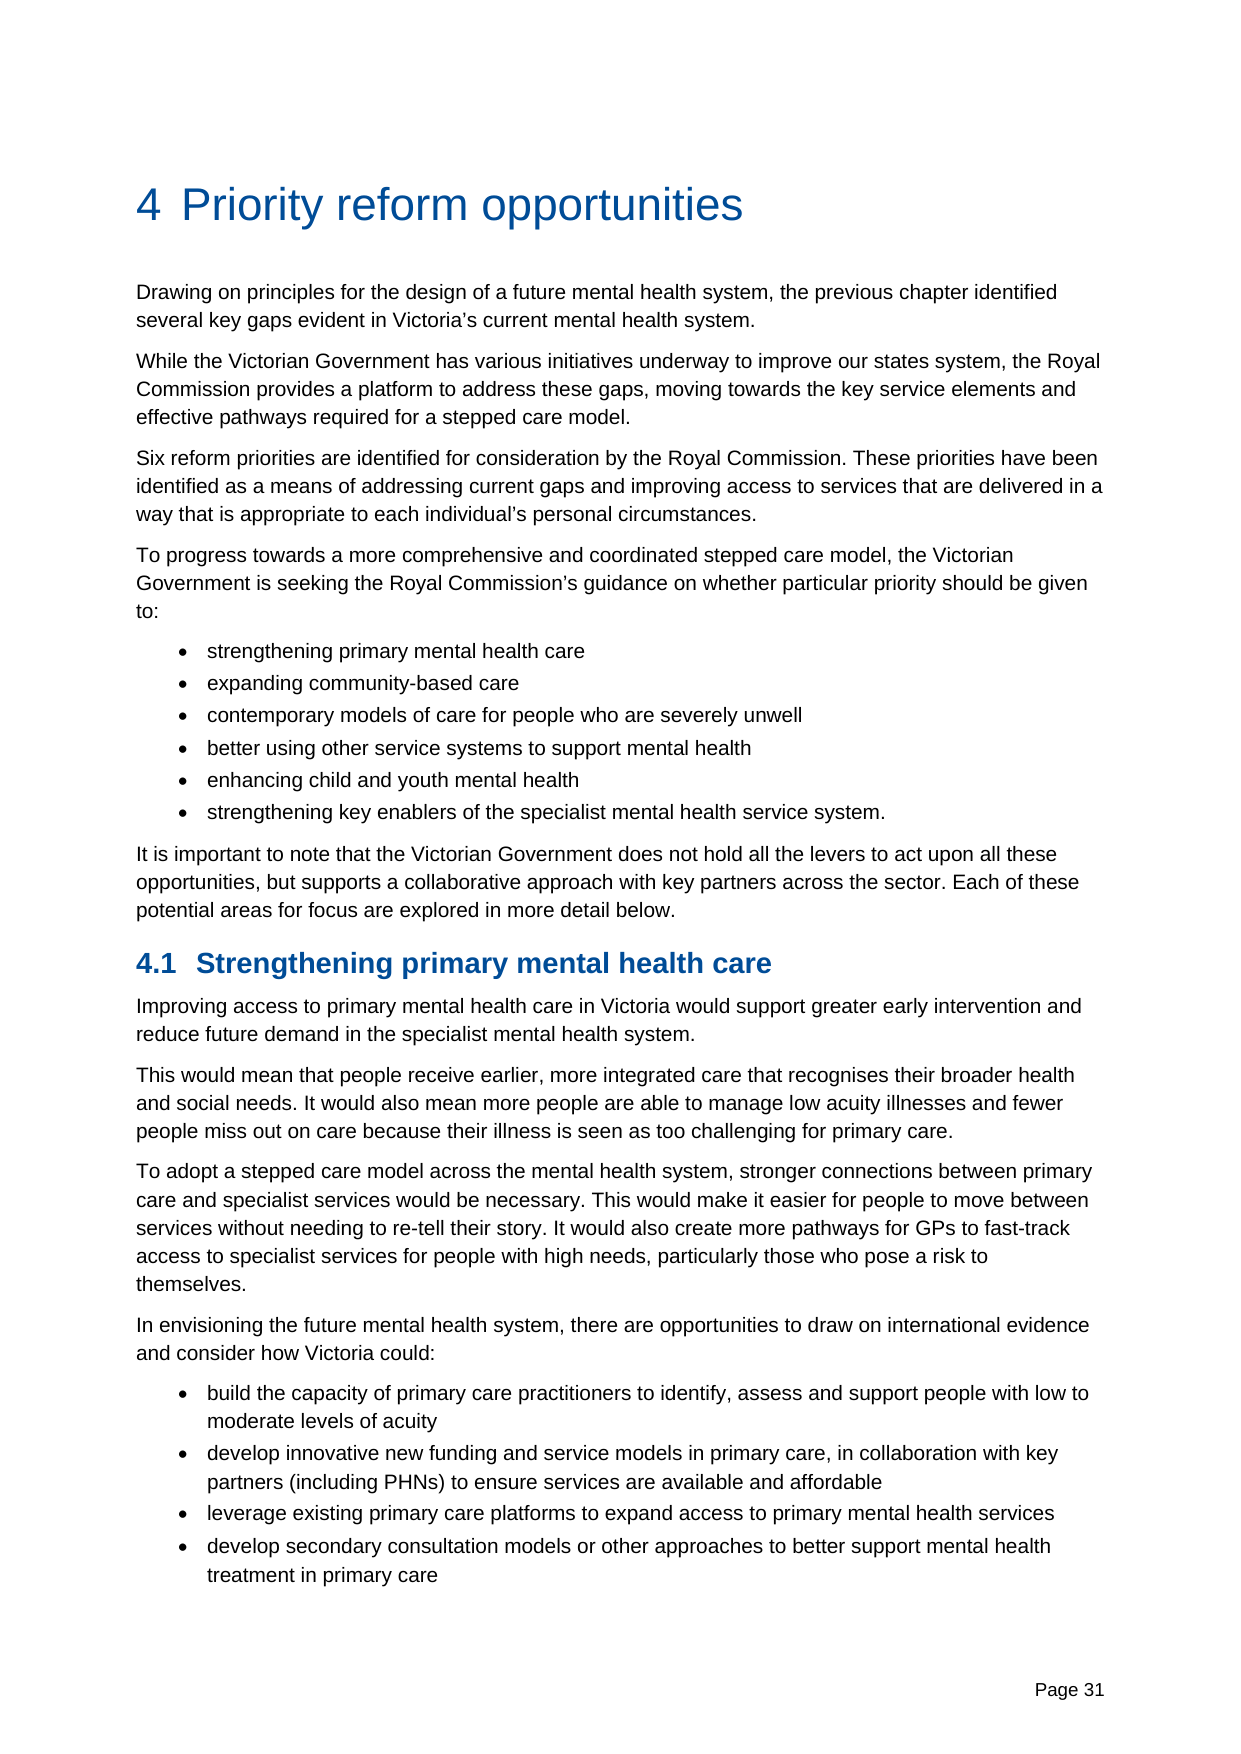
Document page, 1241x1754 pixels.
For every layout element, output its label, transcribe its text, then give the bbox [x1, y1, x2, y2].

text To adopt a stepped care model across the mental health system, stronger connections between primary care and specialist services would be necessary. This would make it easier for people to move between services without needing to re-tell their story. It would also create more pathways for GPs to fast-track access to specialist services for people with high needs, particularly those who pose a risk to themselves. [136, 1155, 1104, 1296]
text Improving access to primary mental health care in Victoria would support greater early intervention and reduce future demand in the specialist mental health system. [136, 989, 1104, 1046]
text enhancing child and youth mental health [177, 764, 1104, 792]
text To progress towards a more comprehensive and coordinated stepped care model, the Victorian Government is seeking the Royal Commission’s guidance on whether particular priority should be given to: [136, 538, 1104, 623]
text expanding community-based care [177, 667, 1104, 696]
text leverage existing primary care platforms to expand access to primary mental health services [177, 1498, 1104, 1526]
text better using other service systems to support mental health [177, 732, 1104, 760]
text contemporary models of care for people who are severely unwell [177, 700, 1104, 728]
text develop secondary consultation models or other approaches to better support mental health treatment in primary care [177, 1530, 1104, 1586]
subtitle Strengthening primary mental health care [136, 947, 1104, 980]
text While the Victorian Government has various initiatives underway to improve our states system, the Royal Commission provides a platform to address these gaps, moving towards the key service elements and effective pathways required for a stepped care model. [136, 344, 1104, 429]
subtitle Priority reform opportunities [136, 177, 1104, 230]
text strengthening primary mental health care [177, 635, 1104, 663]
text It is important to note that the Victorian Government does not hold all the levers to act upon all these opportunities, but supports a collaborative approach with key partners across the sector. Each of these potential areas for focus are explored in more detail below. [136, 837, 1104, 922]
text strengthening key enablers of the specialist mental health service system. [177, 797, 1104, 825]
text Drawing on principles for the design of a future mental health system, the previous chapter identified several key gaps evident in Victoria’s current mental health system. [136, 276, 1104, 332]
text build the capacity of primary care practitioners to identify, assess and support people with low to moderate levels of acuity [177, 1377, 1104, 1433]
text develop innovative new funding and service models in primary care, in collaboration with key partners (including PHNs) to ensure services are available and affordable [177, 1437, 1104, 1494]
text This would mean that people receive earlier, more integrated care that recognises their broader health and social needs. It would also mean more people are able to manage low acuity illnesses and fewer people miss out on care because their illness is seen as too challenging for primary care. [136, 1058, 1104, 1143]
text Six reform priorities are identified for consideration by the Royal Commission. These priorities have been identified as a means of addressing current gaps and improving access to services that are delivered in a way that is appropriate to each individual’s personal circumstances. [136, 441, 1104, 526]
text In envisioning the future mental health system, there are opportunities to draw on international evidence and consider how Victoria could: [136, 1308, 1104, 1364]
